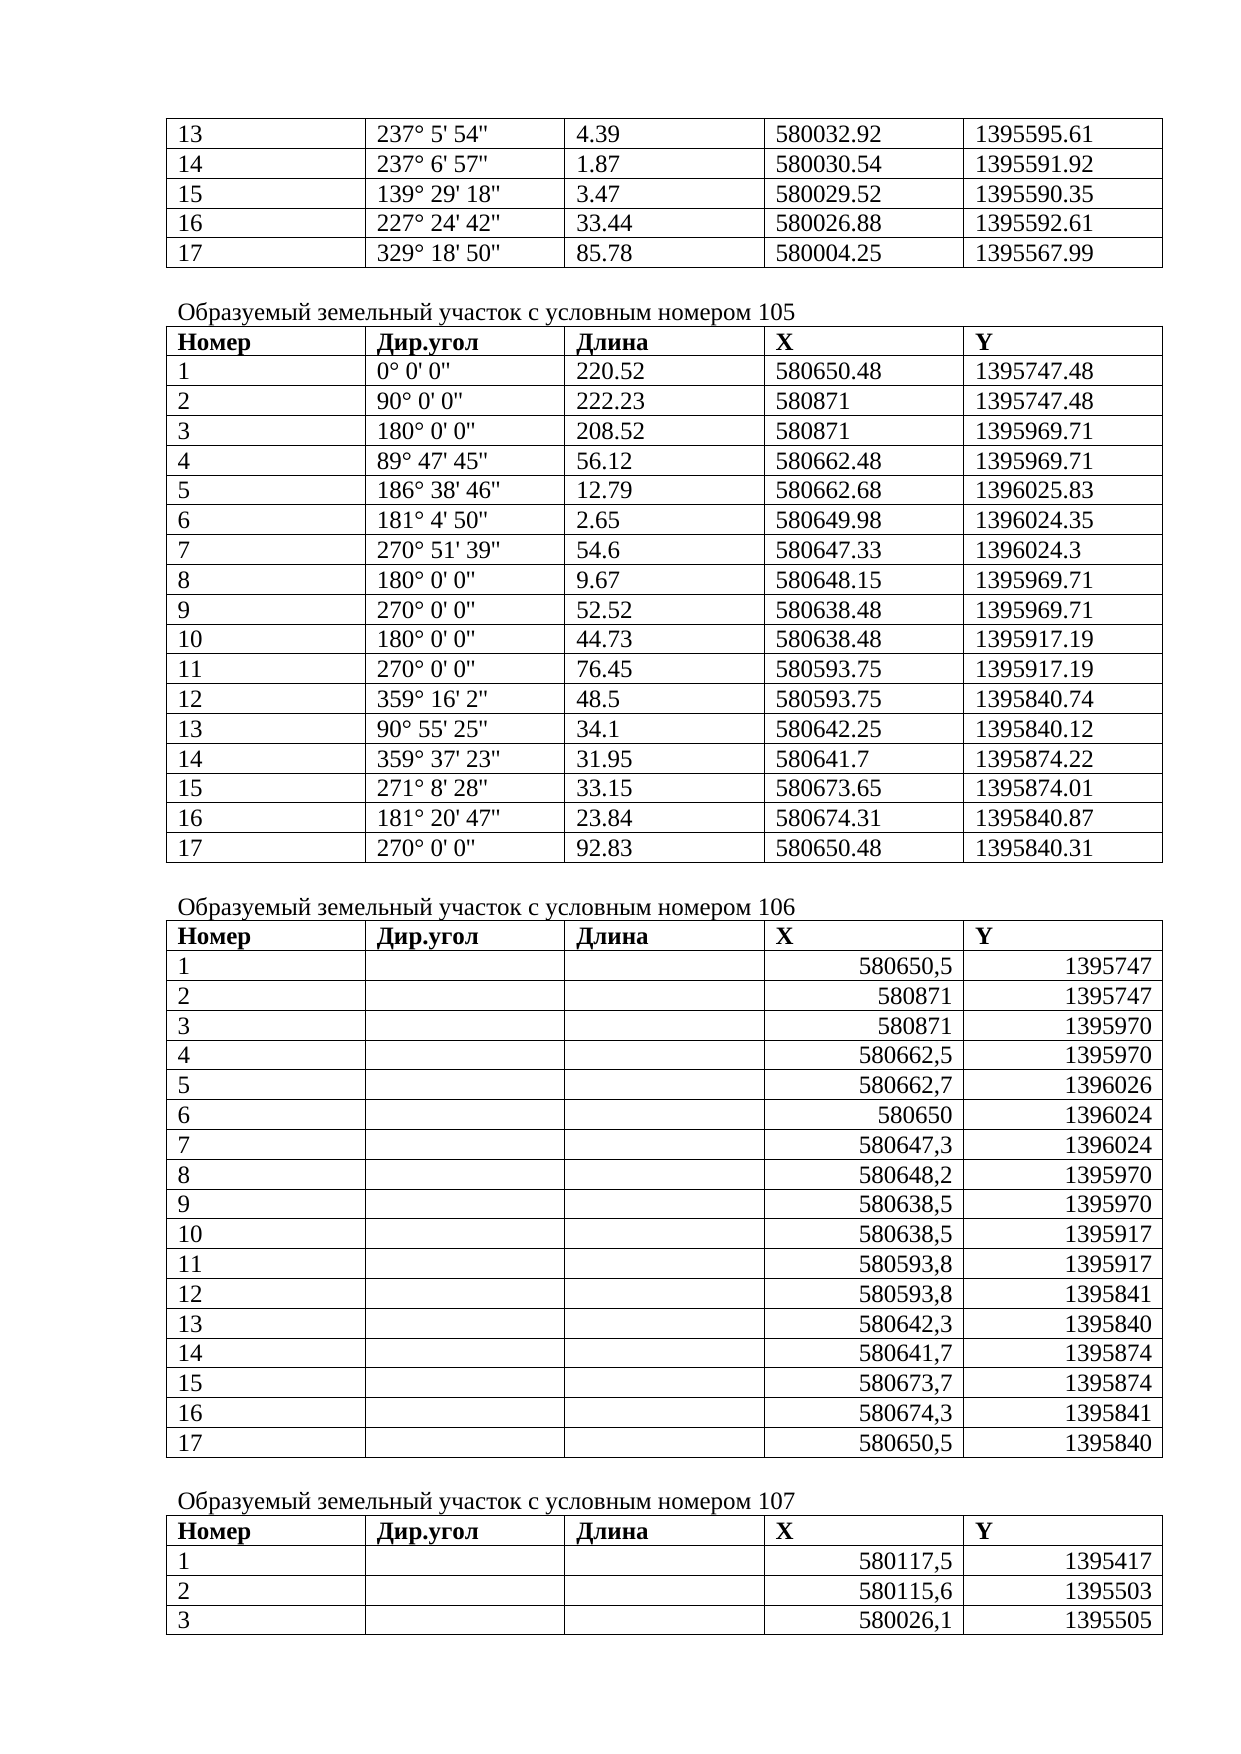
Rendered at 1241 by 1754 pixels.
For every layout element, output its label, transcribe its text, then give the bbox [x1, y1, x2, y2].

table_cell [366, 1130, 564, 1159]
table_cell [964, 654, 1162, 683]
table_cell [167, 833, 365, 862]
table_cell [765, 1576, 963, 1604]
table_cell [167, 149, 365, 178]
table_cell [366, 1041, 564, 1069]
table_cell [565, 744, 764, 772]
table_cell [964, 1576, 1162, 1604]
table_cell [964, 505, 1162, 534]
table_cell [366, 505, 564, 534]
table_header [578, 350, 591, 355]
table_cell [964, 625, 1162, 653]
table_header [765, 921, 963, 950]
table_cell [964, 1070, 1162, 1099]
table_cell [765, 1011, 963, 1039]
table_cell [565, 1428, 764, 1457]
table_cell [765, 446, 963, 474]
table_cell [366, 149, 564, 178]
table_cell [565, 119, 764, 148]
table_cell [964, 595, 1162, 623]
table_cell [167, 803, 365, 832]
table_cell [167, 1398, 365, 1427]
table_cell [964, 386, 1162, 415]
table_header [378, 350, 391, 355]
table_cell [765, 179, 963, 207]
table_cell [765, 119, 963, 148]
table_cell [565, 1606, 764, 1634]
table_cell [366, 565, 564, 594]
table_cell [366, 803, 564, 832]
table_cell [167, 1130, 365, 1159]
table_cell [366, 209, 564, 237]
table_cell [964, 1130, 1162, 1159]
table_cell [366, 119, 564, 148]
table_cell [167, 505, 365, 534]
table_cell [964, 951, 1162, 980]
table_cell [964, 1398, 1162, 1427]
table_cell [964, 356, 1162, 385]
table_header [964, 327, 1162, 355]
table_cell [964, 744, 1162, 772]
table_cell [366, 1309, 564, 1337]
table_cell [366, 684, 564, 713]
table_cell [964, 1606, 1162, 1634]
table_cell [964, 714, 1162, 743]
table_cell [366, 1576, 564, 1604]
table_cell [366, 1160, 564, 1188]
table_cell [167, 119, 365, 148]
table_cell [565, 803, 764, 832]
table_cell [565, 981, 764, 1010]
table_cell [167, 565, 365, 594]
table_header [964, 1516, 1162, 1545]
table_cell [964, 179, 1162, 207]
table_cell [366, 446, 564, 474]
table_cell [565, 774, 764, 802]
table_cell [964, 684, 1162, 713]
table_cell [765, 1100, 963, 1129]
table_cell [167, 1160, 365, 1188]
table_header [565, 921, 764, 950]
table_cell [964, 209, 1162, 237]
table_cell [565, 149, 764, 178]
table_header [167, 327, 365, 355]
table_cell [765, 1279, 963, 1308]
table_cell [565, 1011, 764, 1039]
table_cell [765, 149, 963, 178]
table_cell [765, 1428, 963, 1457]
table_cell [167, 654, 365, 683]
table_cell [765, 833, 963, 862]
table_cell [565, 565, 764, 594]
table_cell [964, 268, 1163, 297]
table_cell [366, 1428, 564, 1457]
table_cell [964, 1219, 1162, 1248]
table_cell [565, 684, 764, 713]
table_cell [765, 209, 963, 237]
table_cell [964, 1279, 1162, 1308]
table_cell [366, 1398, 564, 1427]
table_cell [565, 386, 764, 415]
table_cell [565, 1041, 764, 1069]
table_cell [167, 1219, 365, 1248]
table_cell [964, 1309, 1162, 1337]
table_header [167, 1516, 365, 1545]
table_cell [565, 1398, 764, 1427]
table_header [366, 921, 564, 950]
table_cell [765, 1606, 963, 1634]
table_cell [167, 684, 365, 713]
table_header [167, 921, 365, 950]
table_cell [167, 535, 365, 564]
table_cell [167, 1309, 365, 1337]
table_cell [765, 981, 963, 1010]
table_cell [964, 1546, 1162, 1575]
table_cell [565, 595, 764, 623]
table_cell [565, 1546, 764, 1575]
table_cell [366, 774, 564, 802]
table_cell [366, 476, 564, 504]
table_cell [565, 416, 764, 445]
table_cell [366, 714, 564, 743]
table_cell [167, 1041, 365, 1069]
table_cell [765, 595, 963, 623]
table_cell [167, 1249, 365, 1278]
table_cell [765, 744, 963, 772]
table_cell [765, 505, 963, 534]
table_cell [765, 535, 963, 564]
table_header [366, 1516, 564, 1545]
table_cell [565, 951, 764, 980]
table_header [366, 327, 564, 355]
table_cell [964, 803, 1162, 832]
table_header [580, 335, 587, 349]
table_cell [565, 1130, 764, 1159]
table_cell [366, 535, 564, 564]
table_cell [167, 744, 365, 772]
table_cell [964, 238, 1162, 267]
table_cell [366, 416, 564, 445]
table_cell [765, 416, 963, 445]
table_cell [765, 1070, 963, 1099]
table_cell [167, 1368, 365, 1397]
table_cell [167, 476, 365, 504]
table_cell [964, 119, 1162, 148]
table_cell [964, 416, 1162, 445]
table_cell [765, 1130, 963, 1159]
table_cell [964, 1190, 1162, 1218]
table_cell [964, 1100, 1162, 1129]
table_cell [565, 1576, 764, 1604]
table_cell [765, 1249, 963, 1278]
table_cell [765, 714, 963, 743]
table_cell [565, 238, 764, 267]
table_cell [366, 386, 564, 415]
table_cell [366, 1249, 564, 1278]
text Образуемый земельный участок с условным номером 107 [177, 1486, 1152, 1515]
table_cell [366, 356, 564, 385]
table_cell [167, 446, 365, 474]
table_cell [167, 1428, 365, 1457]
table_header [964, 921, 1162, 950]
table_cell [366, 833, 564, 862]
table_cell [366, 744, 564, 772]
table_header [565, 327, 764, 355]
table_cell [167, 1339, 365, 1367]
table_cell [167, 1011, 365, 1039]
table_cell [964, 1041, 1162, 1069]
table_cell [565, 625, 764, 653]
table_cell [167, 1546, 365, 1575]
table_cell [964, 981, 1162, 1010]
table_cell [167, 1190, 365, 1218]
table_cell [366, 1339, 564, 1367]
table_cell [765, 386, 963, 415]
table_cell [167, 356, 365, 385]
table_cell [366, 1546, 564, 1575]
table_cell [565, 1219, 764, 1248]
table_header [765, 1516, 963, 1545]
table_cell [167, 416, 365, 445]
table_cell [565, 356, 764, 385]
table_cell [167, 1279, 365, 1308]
text Образуемый земельный участок с условным номером 105 [177, 297, 1152, 326]
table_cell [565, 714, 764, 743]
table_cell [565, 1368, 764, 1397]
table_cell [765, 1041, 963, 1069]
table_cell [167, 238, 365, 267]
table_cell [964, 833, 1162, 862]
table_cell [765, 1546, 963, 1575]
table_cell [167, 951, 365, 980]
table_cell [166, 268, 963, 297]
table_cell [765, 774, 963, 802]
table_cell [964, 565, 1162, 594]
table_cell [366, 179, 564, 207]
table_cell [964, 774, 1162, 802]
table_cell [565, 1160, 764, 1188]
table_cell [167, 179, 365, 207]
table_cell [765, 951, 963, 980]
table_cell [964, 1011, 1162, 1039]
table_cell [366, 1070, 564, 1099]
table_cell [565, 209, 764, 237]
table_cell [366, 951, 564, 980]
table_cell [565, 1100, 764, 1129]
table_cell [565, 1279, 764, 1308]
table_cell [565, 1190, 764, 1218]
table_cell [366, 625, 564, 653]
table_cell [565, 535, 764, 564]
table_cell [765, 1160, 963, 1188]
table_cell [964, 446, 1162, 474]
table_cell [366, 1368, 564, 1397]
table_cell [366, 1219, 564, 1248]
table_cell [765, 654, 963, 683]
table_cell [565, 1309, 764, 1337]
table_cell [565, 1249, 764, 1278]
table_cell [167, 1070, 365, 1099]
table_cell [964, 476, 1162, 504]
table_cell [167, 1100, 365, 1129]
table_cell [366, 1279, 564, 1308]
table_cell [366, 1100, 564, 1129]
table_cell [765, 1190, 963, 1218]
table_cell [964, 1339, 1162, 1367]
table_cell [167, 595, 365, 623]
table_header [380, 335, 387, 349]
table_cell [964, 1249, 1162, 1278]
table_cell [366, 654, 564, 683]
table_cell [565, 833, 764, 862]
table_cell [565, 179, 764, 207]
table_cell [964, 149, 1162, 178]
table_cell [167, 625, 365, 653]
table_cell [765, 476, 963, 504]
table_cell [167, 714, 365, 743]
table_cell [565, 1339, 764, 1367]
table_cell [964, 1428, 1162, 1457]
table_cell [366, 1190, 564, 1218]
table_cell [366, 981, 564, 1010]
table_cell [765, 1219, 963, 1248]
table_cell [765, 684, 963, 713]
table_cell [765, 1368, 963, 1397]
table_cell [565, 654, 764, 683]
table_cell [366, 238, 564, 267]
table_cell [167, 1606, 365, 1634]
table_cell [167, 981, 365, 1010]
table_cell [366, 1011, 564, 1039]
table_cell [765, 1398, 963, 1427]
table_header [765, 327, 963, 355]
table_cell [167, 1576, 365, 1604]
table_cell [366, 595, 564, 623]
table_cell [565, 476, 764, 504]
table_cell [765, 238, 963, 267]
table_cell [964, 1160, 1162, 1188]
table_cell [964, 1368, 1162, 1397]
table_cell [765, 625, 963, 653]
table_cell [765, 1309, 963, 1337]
text Образуемый земельный участок с условным номером 106 [177, 892, 1152, 920]
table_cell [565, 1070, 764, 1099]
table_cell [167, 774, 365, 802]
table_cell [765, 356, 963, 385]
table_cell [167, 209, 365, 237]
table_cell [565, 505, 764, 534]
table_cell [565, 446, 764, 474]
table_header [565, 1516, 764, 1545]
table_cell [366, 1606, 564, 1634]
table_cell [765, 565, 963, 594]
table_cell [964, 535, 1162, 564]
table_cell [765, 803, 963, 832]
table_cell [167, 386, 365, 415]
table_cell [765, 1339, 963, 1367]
